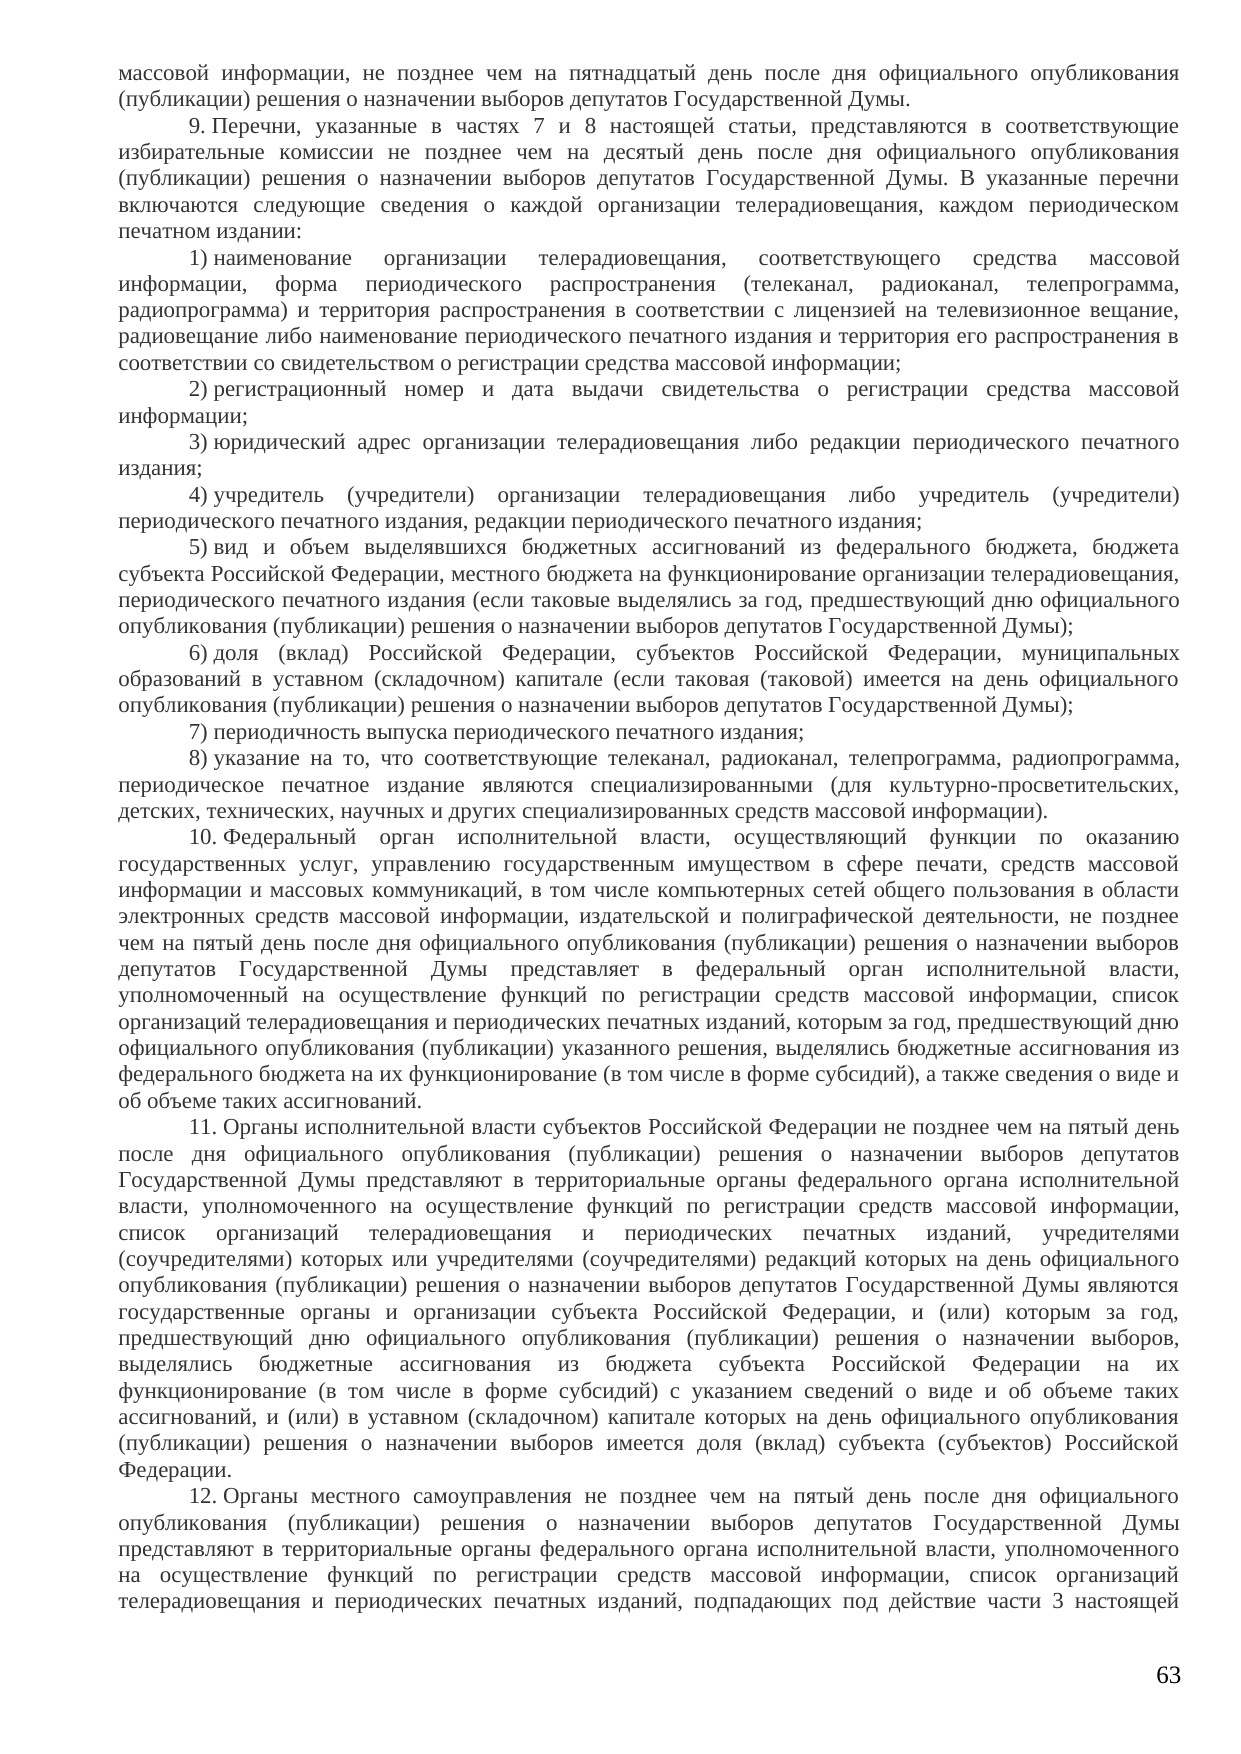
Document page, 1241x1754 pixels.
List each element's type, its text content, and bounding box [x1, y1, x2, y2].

text 11. Органы исполнительной власти субъектов Российской Федерации не позднее чем на пятый день после дня официального опубликования (публикации) решения о назначении выборов депутатов Государственной Думы представляют в территориальные органы федерального органа исполнительной власти, уполномоченного на осуществление функций по регистрации средств массовой информации, список организаций телерадиовещания и периодических печатных изданий, учредителями (соучредителями) которых или учредителями (соучредителями) редакций которых на день официального опубликования (публикации) решения о назначении выборов депутатов Государственной Думы являются государственные органы и организации субъекта Российской Федерации, и (или) которым за год, предшествующий дню официального опубликования (публикации) решения о назначении выборов, выделялись бюджетные ассигнования из бюджета субъекта Российской Федерации на их функционирование (в том числе в форме субсидий) с указанием сведений о виде и об объеме таких ассигнований, и (или) в уставном (складочном) капитале которых на день официального опубликования (публикации) решения о назначении выборов имеется доля (вклад) субъекта (субъектов) Российской Федерации. [118, 1113, 1181, 1482]
text 2) регистрационный номер и дата выдачи свидетельства о регистрации средства массовой информации; [118, 375, 1181, 428]
text 8) указание на то, что соответствующие телеканал, радиоканал, телепрограмма, радиопрограмма, периодическое печатное издание являются специализированными (для культурно-просветительских, детских, технических, научных и других специализированных средств массовой информации). [118, 744, 1181, 823]
text 1) наименование организации телерадиовещания, соответствующего средства массовой информации, форма периодического распространения (телеканал, радиоканал, телепрограмма, радиопрограмма) и территория распространения в соответствии с лицензией на телевизионное вещание, радиовещание либо наименование периодического печатного издания и территория его распространения в соответствии со свидетельством о регистрации средства массовой информации; [118, 243, 1181, 375]
text 10. Федеральный орган исполнительной власти, осуществляющий функции по оказанию государственных услуг, управлению государственным имуществом в сфере печати, средств массовой информации и массовых коммуникаций, в том числе компьютерных сетей общего пользования в области электронных средств массовой информации, издательской и полиграфической деятельности, не позднее чем на пятый день после дня официального опубликования (публикации) решения о назначении выборов депутатов Государственной Думы представляет в федеральный орган исполнительной власти, уполномоченный на осуществление функций по регистрации средств массовой информации, список организаций телерадиовещания и периодических печатных изданий, которым за год, предшествующий дню официального опубликования (публикации) указанного решения, выделялись бюджетные ассигнования из федерального бюджета на их функционирование (в том числе в форме субсидий), а также сведения о виде и об объеме таких ассигнований. [118, 823, 1181, 1113]
text 9. Перечни, указанные в частях 7 и 8 настоящей статьи, представляются в соответствующие избирательные комиссии не позднее чем на десятый день после дня официального опубликования (публикации) решения о назначении выборов депутатов Государственной Думы. В указанные перечни включаются следующие сведения о каждой организации телерадиовещания, каждом периодическом печатном издании: [118, 112, 1181, 243]
text 3) юридический адрес организации телерадиовещания либо редакции периодического печатного издания; [118, 428, 1181, 481]
text 6) доля (вклад) Российской Федерации, субъектов Российской Федерации, муниципальных образований в уставном (складочном) капитале (если таковая (таковой) имеется на день официального опубликования (публикации) решения о назначении выборов депутатов Государственной Думы); [118, 639, 1181, 718]
text 7) периодичность выпуска периодического печатного издания; [118, 718, 1181, 744]
text 4) учредитель (учредители) организации телерадиовещания либо учредитель (учредители) периодического печатного издания, редакции периодического печатного издания; [118, 481, 1181, 533]
text 5) вид и объем выделявшихся бюджетных ассигнований из федерального бюджета, бюджета субъекта Российской Федерации, местного бюджета на функционирование организации телерадиовещания, периодического печатного издания (если таковые выделялись за год, предшествующий дню официального опубликования (публикации) решения о назначении выборов депутатов Государственной Думы); [118, 533, 1181, 639]
